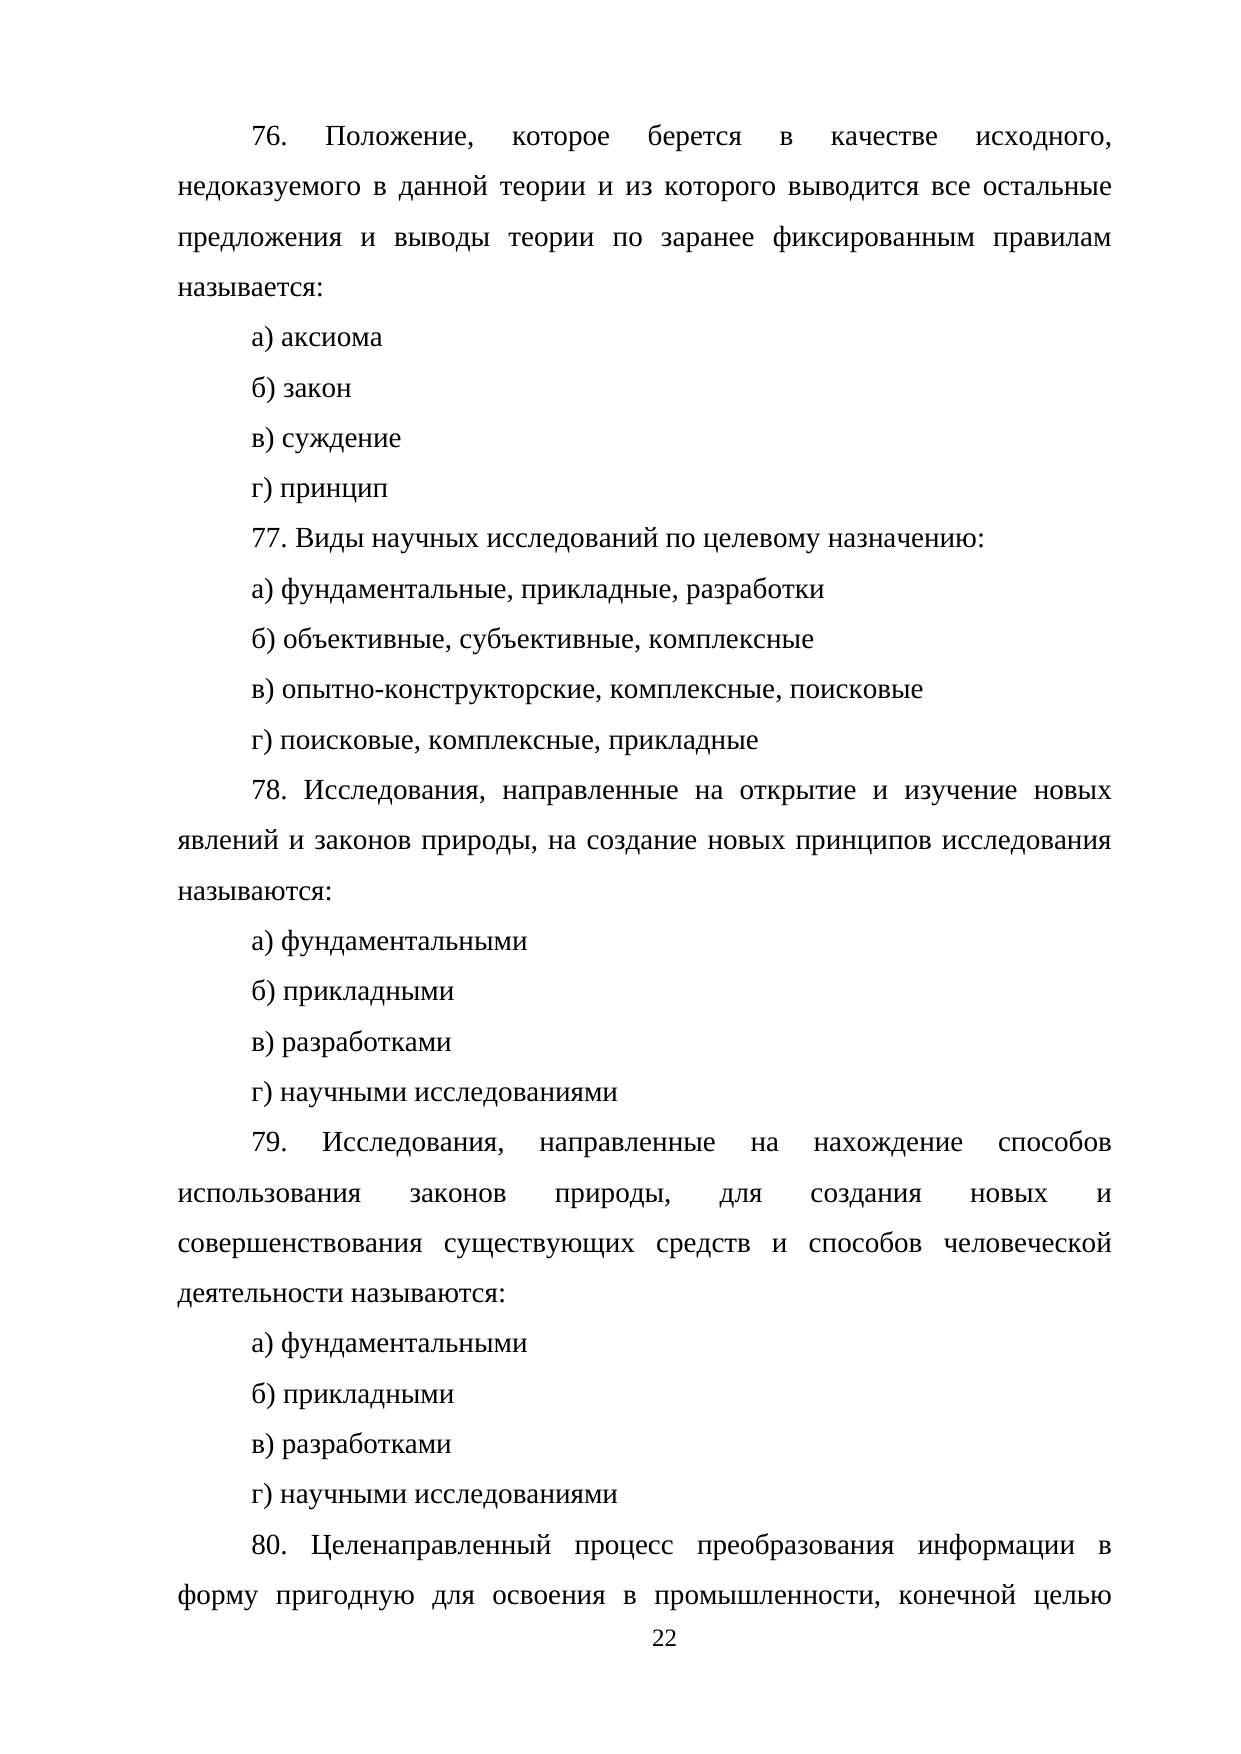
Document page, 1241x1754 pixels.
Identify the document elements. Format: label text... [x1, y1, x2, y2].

text 79. Исследования, направленные на нахождение способов использования законов природы, для создания новых и совершенствования существующих средств и способов человеческой деятельности называются: [177, 1124, 1112, 1309]
text г) научными исследованиями [177, 1477, 1112, 1510]
text б) прикладными [177, 1376, 1112, 1409]
text б) закон [177, 370, 1112, 403]
text а) фундаментальными [177, 1326, 1112, 1359]
text 78. Исследования, направленные на открытие и изучение новых явлений и законов природы, на создание новых принципов исследования называются: [177, 772, 1112, 906]
text г) принцип [177, 470, 1112, 504]
text а) аксиома [177, 319, 1112, 353]
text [177, 1527, 1112, 1611]
text 76. Положение, которое берется в качестве исходного, недоказуемого в данной теории и из которого выводится все остальные предложения и выводы теории по заранее фиксированным правилам называется: [177, 118, 1112, 303]
text г) поисковые, комплексные, прикладные [177, 722, 1112, 755]
text б) прикладными [177, 973, 1112, 1007]
text в) разработками [177, 1426, 1112, 1460]
text а) фундаментальными [177, 923, 1112, 957]
text г) научными исследованиями [177, 1074, 1112, 1108]
text в) суждение [177, 420, 1112, 453]
text б) объективные, субъективные, комплексные [177, 621, 1112, 655]
text 77. Виды научных исследований по целевому назначению: [177, 521, 1112, 554]
text в) опытно-конструкторские, комплексные, поисковые [177, 672, 1112, 705]
text в) разработками [177, 1024, 1112, 1057]
text а) фундаментальные, прикладные, разработки [177, 571, 1112, 604]
